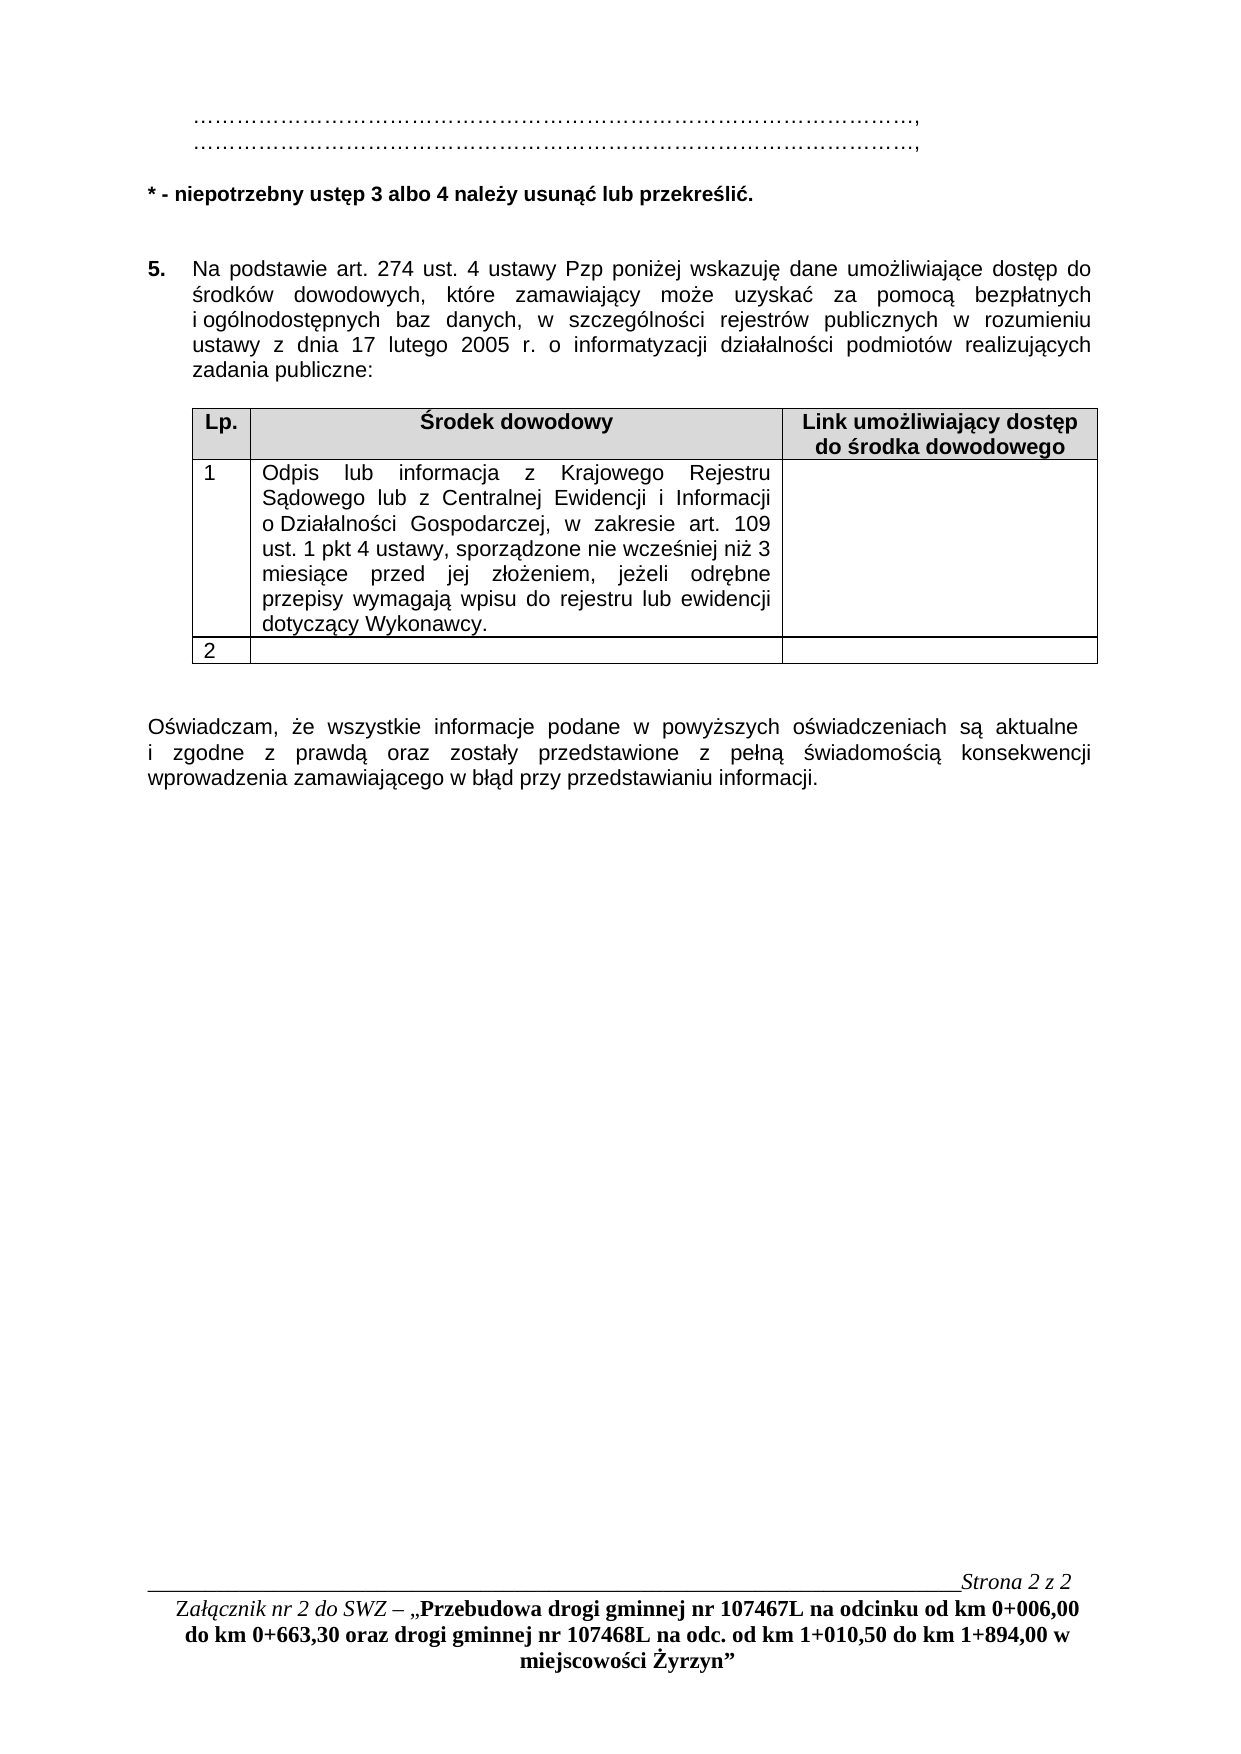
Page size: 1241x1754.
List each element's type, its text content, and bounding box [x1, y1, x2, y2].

list ………………………………………………………………………………………, [192, 103, 1093, 129]
table_cell 1 [193, 460, 250, 636]
table_cell [251, 638, 782, 663]
text * - niepotrzebny ustęp 3 albo 4 należy usunąć lub przekreślić. [148, 182, 1093, 206]
table_header Środek dowodowy [251, 409, 782, 459]
list Na podstawie art. 274 ust. 4 ustawy Pzp poniżej wskazuję dane umożliwiające dostęp do środków dowodowych, które zamawiający może uzyskać za pomocą bezpłatnych i ogólnodostępnych baz danych, w szczególności rejestrów publicznych w rozumieniu ustawy z dnia 17 lutego 2005 r. o informatyzacji działalności podmiotów realizujących zadania publiczne: [148, 256, 1093, 382]
table_header Lp. [193, 409, 250, 459]
list ………………………………………………………………………………………, [192, 129, 1093, 154]
table_cell [783, 638, 1097, 663]
text Oświadczam, że wszystkie informacje podane w powyższych oświadczeniach są aktualne i zgodne z prawdą oraz zostały przedstawione z pełną świadomością konsekwencji wprowadzenia zamawiającego w błąd przy przedstawianiu informacji. [148, 714, 1093, 790]
table_cell [783, 460, 1097, 636]
table_cell 2 [193, 638, 250, 663]
table_cell Odpis lub informacja z Krajowego Rejestru Sądowego lub z Centralnej Ewidencji i Informacji o Działalności Gospodarczej, w zakresie art. 109 ust. 1 pkt 4 ustawy, sporządzone nie wcześniej niż 3 miesiące przed jej złożeniem, jeżeli odrębne przepisy wymagają wpisu do rejestru lub ewidencji dotyczący Wykonawcy. [251, 460, 782, 636]
table_header Link umożliwiający dostęp do środka dowodowego [783, 409, 1097, 459]
